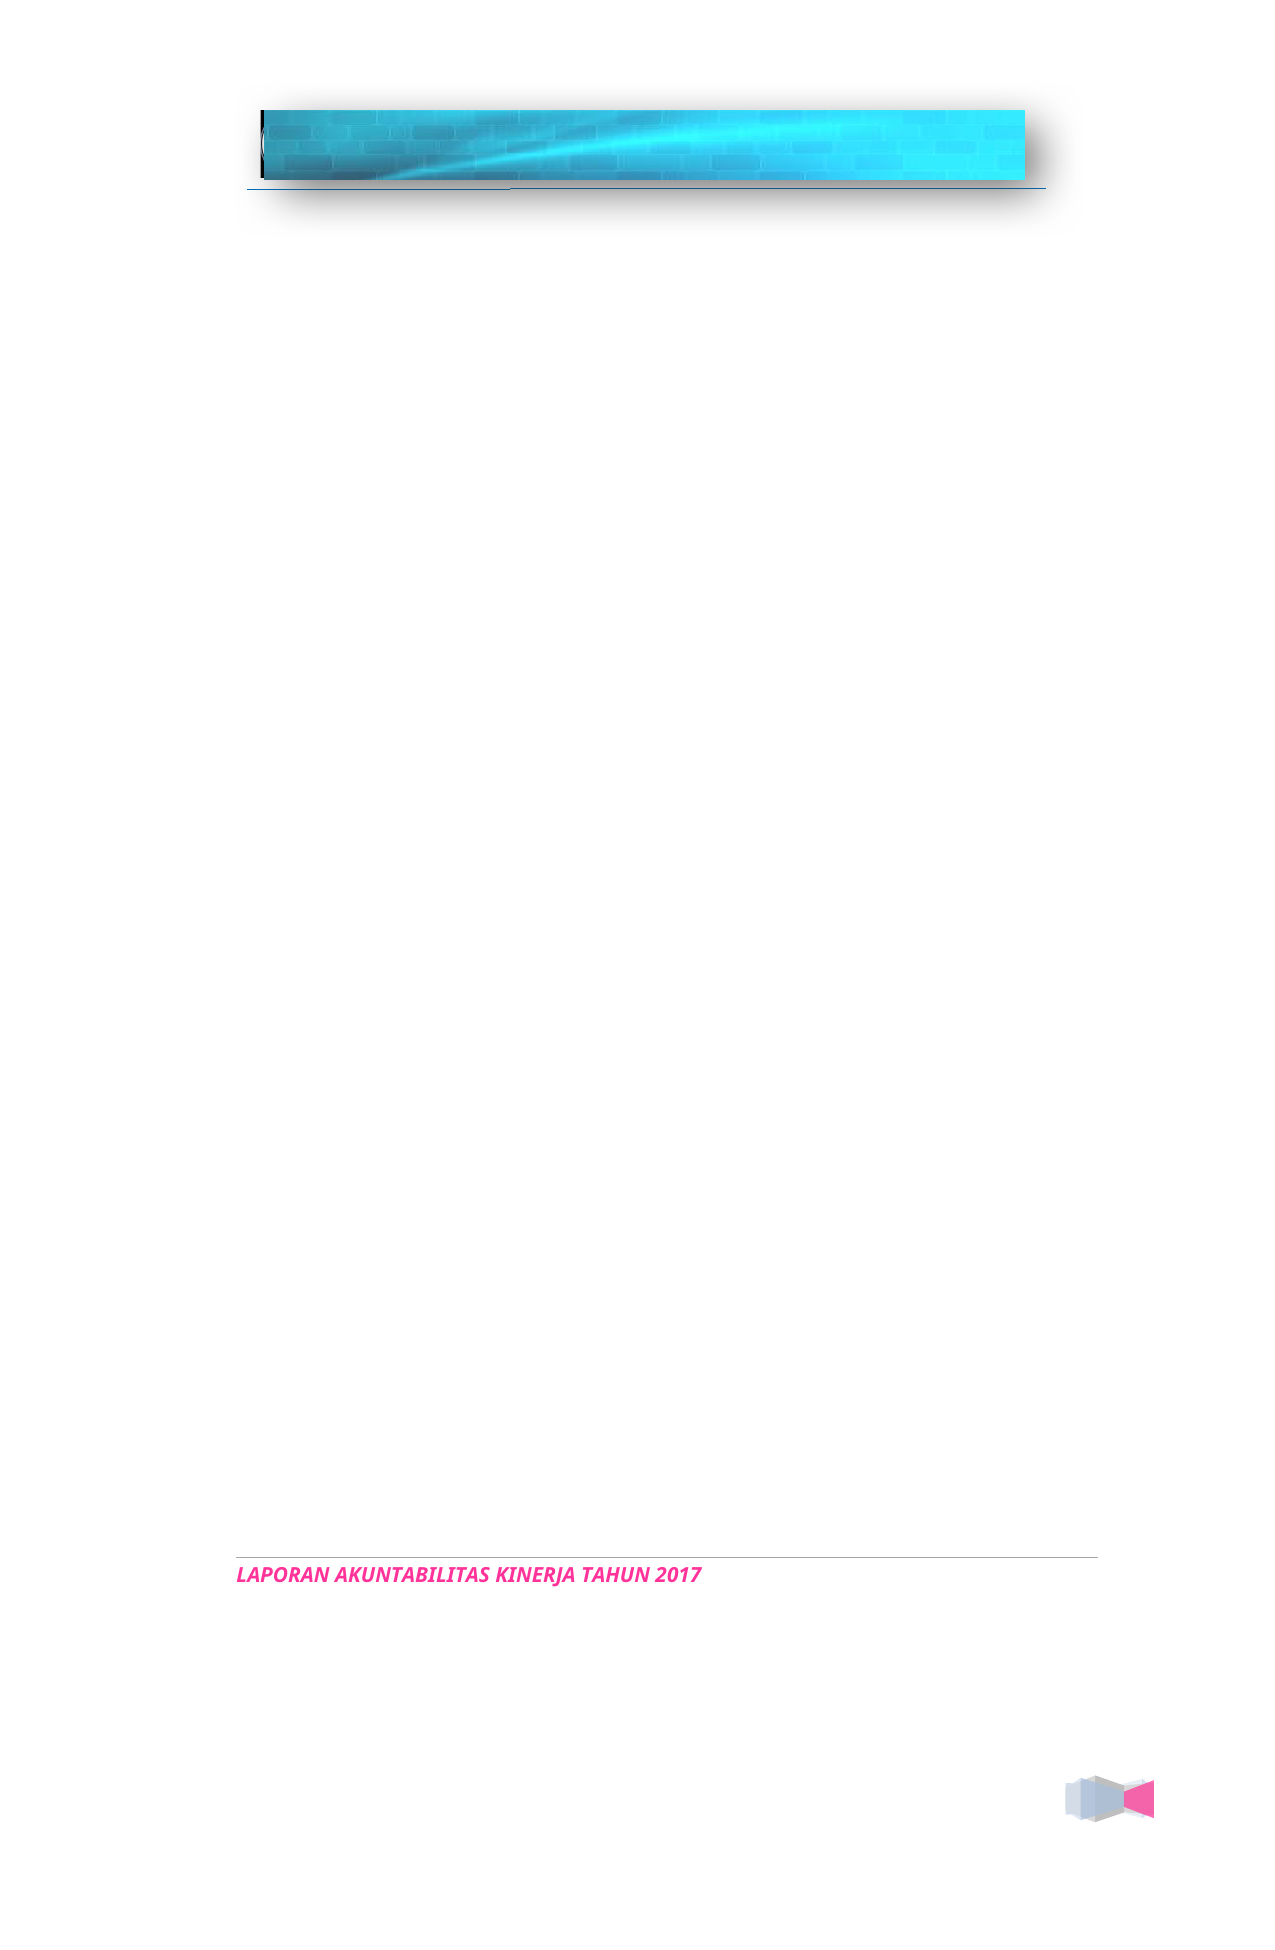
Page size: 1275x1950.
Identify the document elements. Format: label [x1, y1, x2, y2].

picture [264, 110, 1025, 180]
